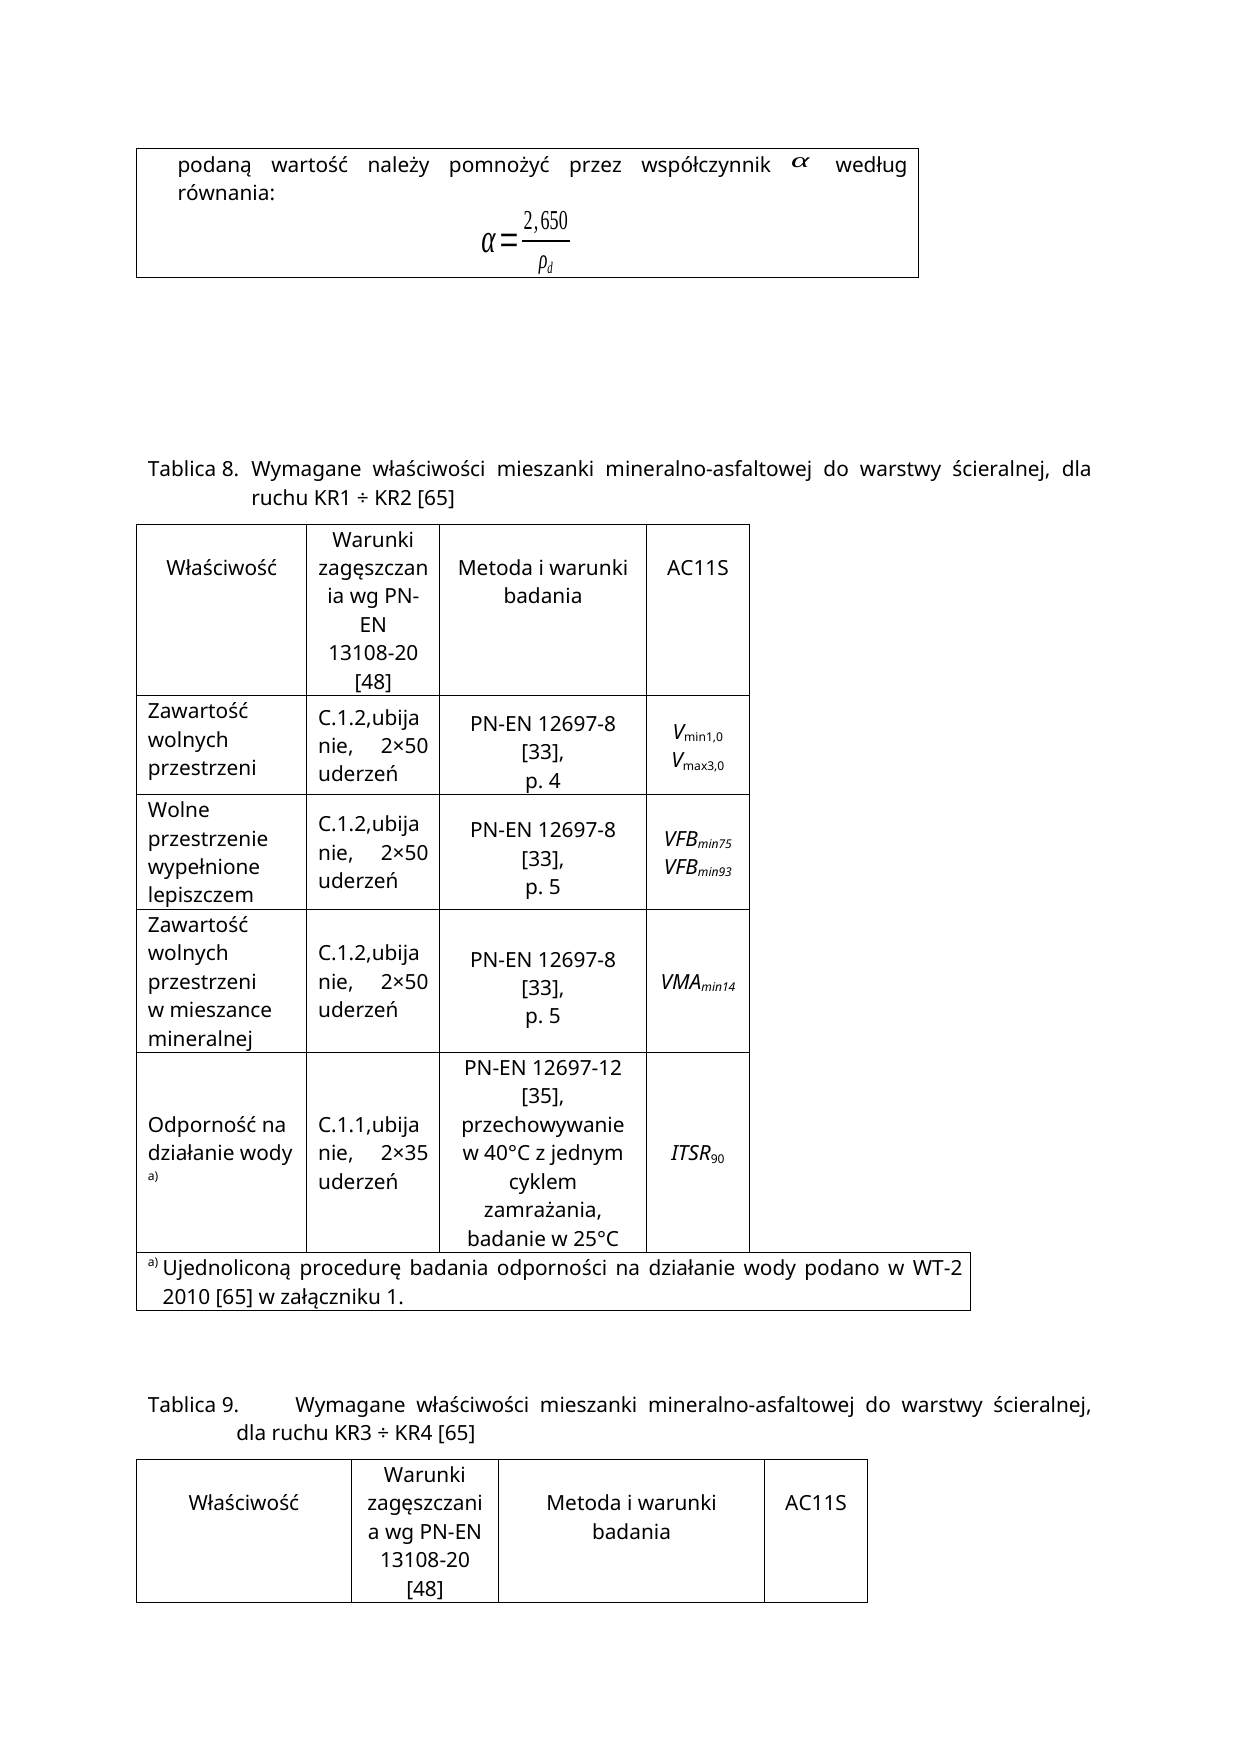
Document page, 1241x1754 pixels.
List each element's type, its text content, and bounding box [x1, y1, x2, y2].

table_header Właściwość [137, 525, 306, 695]
text Tablica 8. Wymagane właściwości mieszanki mineralno-asfaltowej do warstwy ścieralnej, dla ruchu KR1 ÷ KR2 [65] [148, 454, 1093, 511]
table_header Metoda i warunki badania [499, 1460, 764, 1602]
table_cell VMAmin14 [647, 910, 749, 1052]
table_cell PN-EN 12697-8 [33], p. 4 [440, 696, 646, 794]
table_cell C.1.2,ubijanie, 2×50 uderzeń [307, 696, 439, 794]
table_cell PN-EN 12697-12 [35], przechowywanie w 40°C z jednym cyklem zamrażania, badanie w 25°C [440, 1053, 646, 1252]
table_cell a) Ujednoliconą procedurę badania odporności na działanie wody podano w WT-2 2010 [65] w załączniku 1. [137, 1253, 970, 1310]
text Tablica 9. Wymagane właściwości mieszanki mineralno-asfaltowej do warstwy ścieralnej, dla ruchu KR3 ÷ KR4 [65] [148, 1390, 1093, 1447]
table_header Warunki zagęszczania wg PN-EN 13108-20 [48] [352, 1460, 498, 1602]
table_cell PN-EN 12697-8 [33], p. 5 [440, 910, 646, 1052]
table_cell C.1.1,ubijanie, 2×35 uderzeń [307, 1053, 439, 1252]
table_cell Wolne przestrzenie wypełnione lepiszczem [137, 795, 306, 909]
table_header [137, 149, 918, 277]
table_header Właściwość [137, 1460, 351, 1602]
table_cell ITSR90 [647, 1053, 749, 1252]
table_cell C.1.2,ubijanie, 2×50 uderzeń [307, 795, 439, 909]
table_cell C.1.2,ubijanie, 2×50 uderzeń [307, 910, 439, 1052]
table_cell Zawartość wolnych przestrzeni [137, 696, 306, 794]
table_header Metoda i warunki badania [440, 525, 646, 695]
table_cell PN-EN 12697-8 [33], p. 5 [440, 795, 646, 909]
table_cell VFBmin75 VFBmin93 [647, 795, 749, 909]
table_cell Vmin1,0 Vmax3,0 [647, 696, 749, 794]
table_cell Odporność na działanie wody a) [137, 1053, 306, 1252]
table_header Warunki zagęszczania wg PN-EN 13108-20 [48] [307, 525, 439, 695]
table_cell Zawartość wolnych przestrzeni w mieszance mineralnej [137, 910, 306, 1052]
table_header AC11S [647, 525, 749, 695]
table_header AC11S [765, 1460, 867, 1602]
